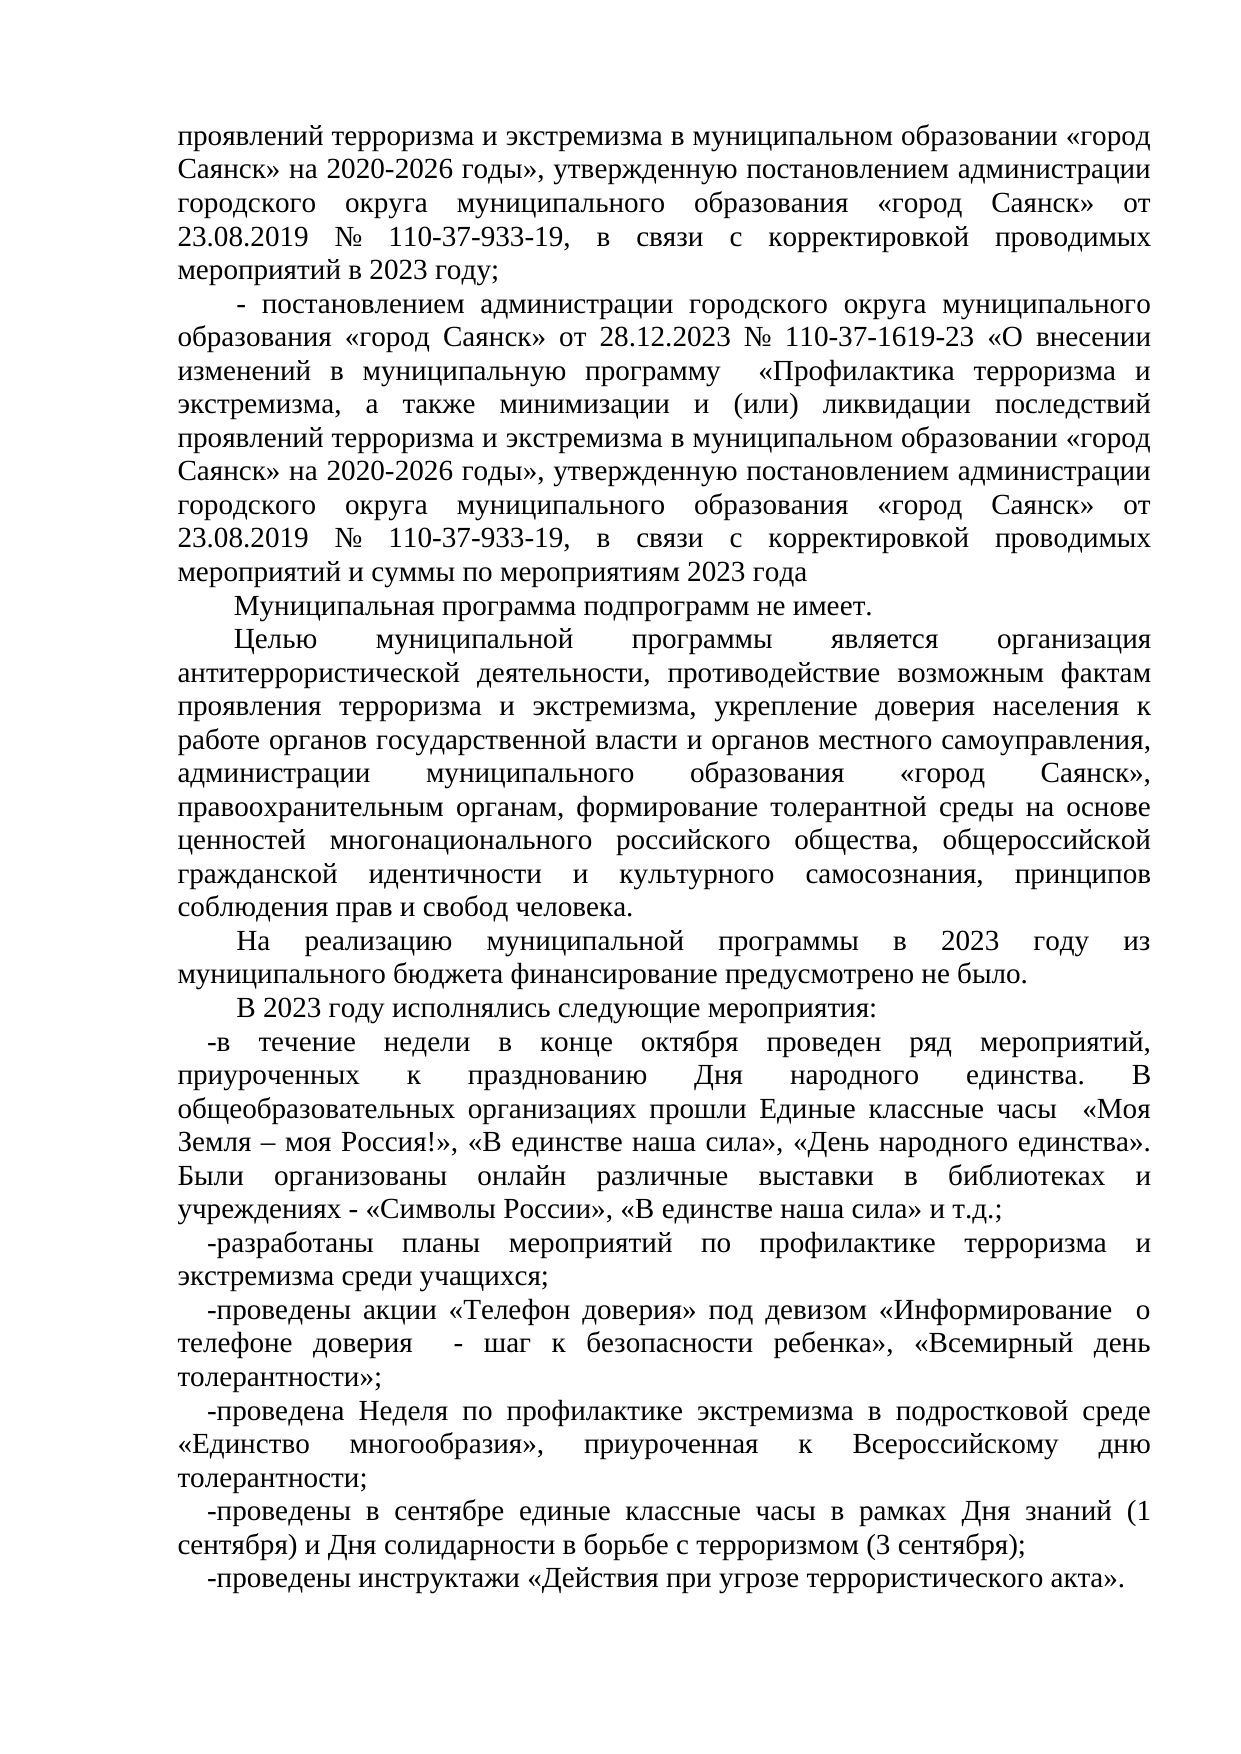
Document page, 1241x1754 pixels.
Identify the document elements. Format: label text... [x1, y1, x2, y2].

text В 2023 году исполнялись следующие мероприятия: [177, 990, 1152, 1024]
text -проведены акции «Телефон доверия» под девизом «Информирование о телефоне доверия - шаг к безопасности ребенка», «Всемирный день толерантности»; [177, 1292, 1152, 1393]
text Целью муниципальной программы является организация антитеррористической деятельности, противодействие возможным фактам проявления терроризма и экстремизма, укрепление доверия населения к работе органов государственной власти и органов местного самоуправления, администрации муниципального образования «город Саянск», правоохранительным органам, формирование толерантной среды на основе ценностей многонационального российского общества, общероссийской гражданской идентичности и культурного самосознания, принципов соблюдения прав и свобод человека. [177, 621, 1152, 923]
text -проведены инструктажи «Действия при угрозе террористического акта». [177, 1560, 1152, 1594]
text -в течение недели в конце октября проведен ряд мероприятий, приуроченных к празднованию Дня народного единства. В общеобразовательных организациях прошли Единые классные часы «Моя Земля – моя Россия!», «В единстве наша сила», «День народного единства». Были организованы онлайн различные выставки в библиотеках и учреждениях - «Символы России», «В единстве наша сила» и т.д.; [177, 1024, 1152, 1225]
text Муниципальная программа подпрограмм не имеет. [177, 588, 1152, 621]
text - постановлением администрации городского округа муниципального образования «город Саянск» от 28.12.2023 № 110-37-1619-23 «О внесении изменений в муниципальную программу «Профилактика терроризма и экстремизма, а также минимизации и (или) ликвидации последствий проявлений терроризма и экстремизма в муниципальном образовании «город Саянск» на 2020-2026 годы», утвержденную постановлением администрации городского округа муниципального образования «город Саянск» от 23.08.2019 № 110-37-933-19, в связи с корректировкой проводимых мероприятий и суммы по мероприятиям 2023 года [177, 286, 1152, 588]
text -проведены в сентябре единые классные часы в рамках Дня знаний (1 сентября) и Дня солидарности в борьбе с терроризмом (3 сентября); [177, 1493, 1152, 1560]
text На реализацию муниципальной программы в 2023 году из муниципального бюджета финансирование предусмотрено не было. [177, 923, 1152, 990]
text -проведена Неделя по профилактике экстремизма в подростковой среде «Единство многообразия», приуроченная к Всероссийскому дню толерантности; [177, 1393, 1152, 1493]
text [177, 118, 1152, 286]
text -разработаны планы мероприятий по профилактике терроризма и экстремизма среди учащихся; [177, 1225, 1152, 1292]
